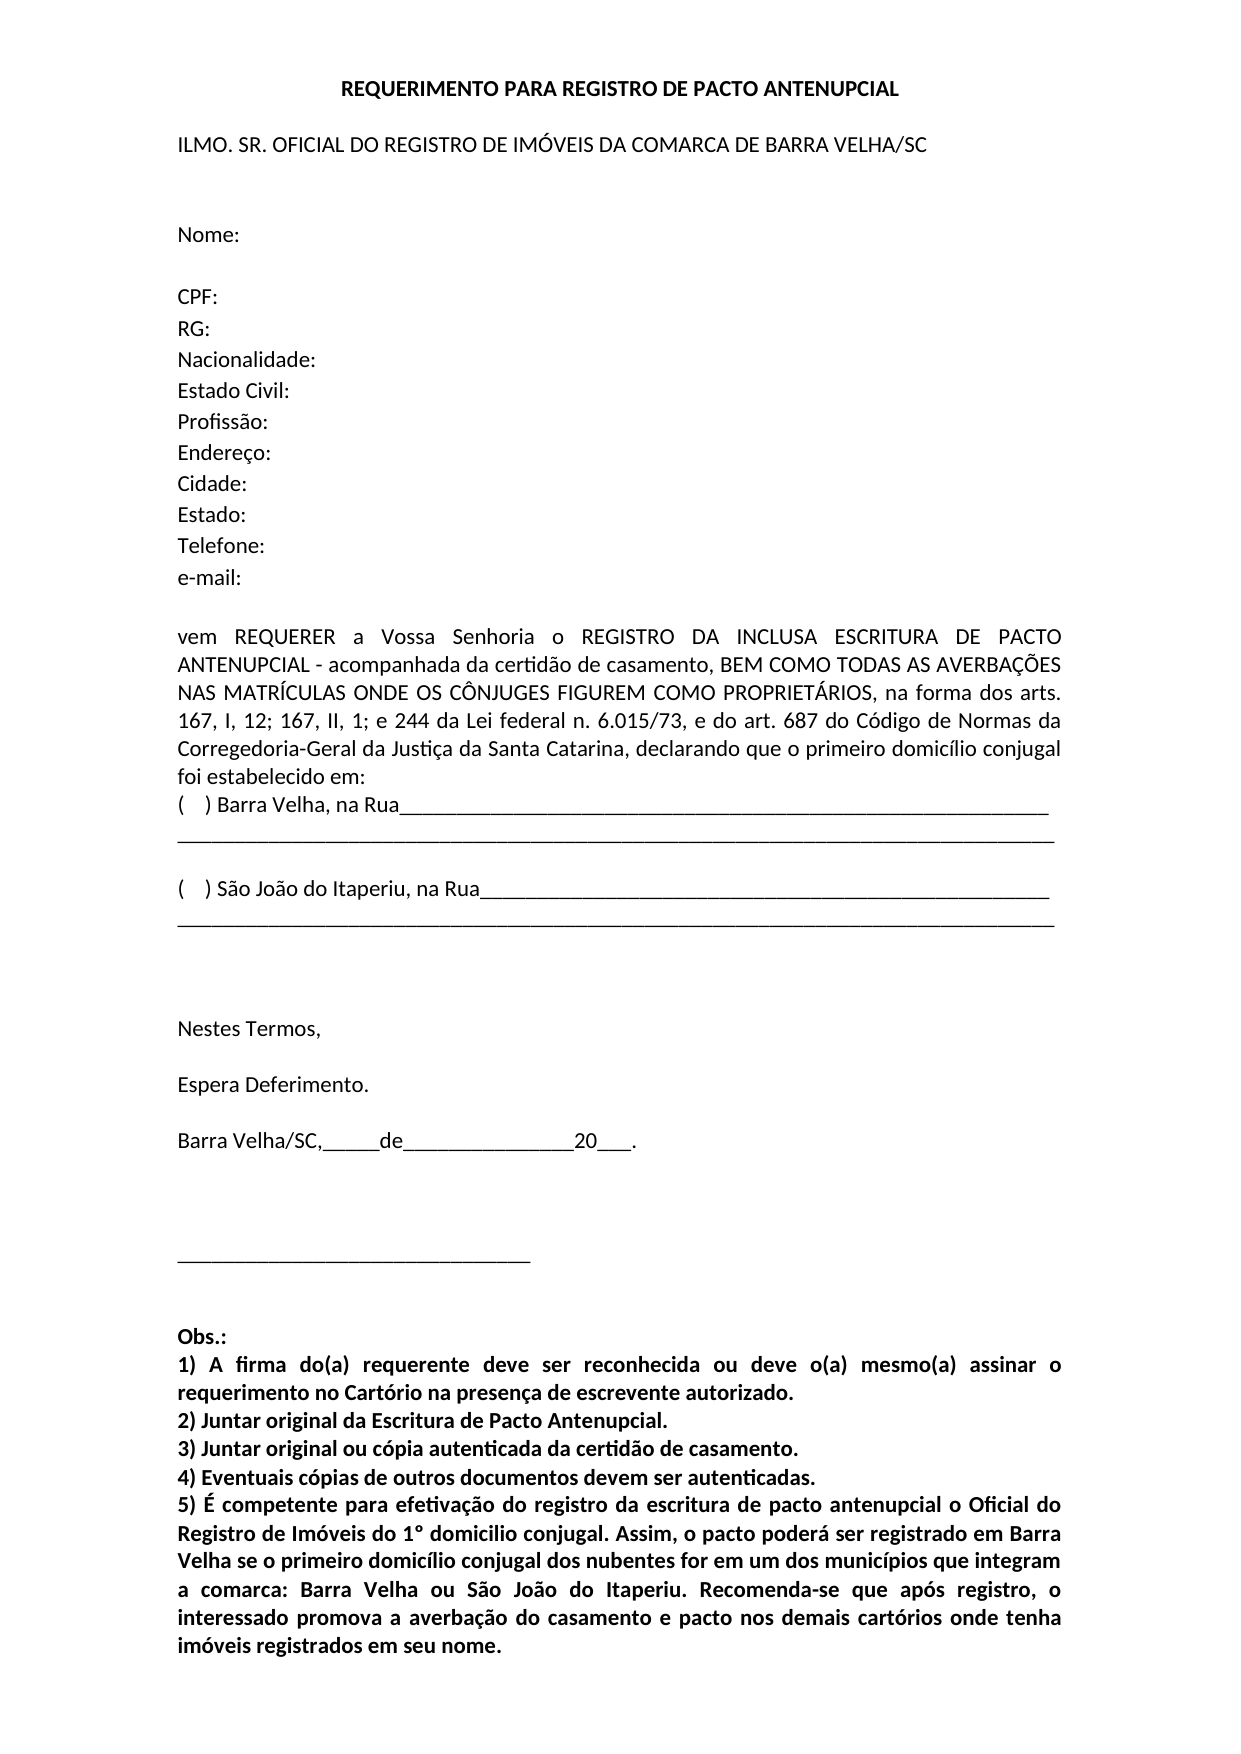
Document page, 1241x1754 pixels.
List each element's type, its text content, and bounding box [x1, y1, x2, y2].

text Nacionalidade: [177, 345, 1063, 373]
text Obs.: [177, 1322, 1063, 1351]
text _____________________________________________________________________________ [177, 902, 1063, 958]
text ILMO. SR. OFICIAL DO REGISTRO DE IMÓVEIS DA COMARCA DE BARRA VELHA/SC [177, 130, 1063, 158]
text CPF: [177, 282, 1063, 311]
text Cidade: [177, 469, 1063, 497]
text Telefone: [177, 532, 1063, 560]
text ( ) Barra Velha, na Rua_________________________________________________________ [177, 790, 1063, 818]
text _____________________________________________________________________________ [177, 818, 1063, 846]
text 1) A firma do(a) requerente deve ser reconhecida ou deve o(a) mesmo(a) assinar o requerimento no Cartório na presença de escrevente autorizado. [177, 1351, 1063, 1407]
text Espera Deferimento. [177, 1070, 1063, 1098]
text vem REQUERER a Vossa Senhoria o REGISTRO DA INCLUSA ESCRITURA DE PACTO ANTENUPCIAL - acompanhada da certidão de casamento, BEM COMO TODAS AS AVERBAÇÕES NAS MATRÍCULAS ONDE OS CÔNJUGES FIGUREM COMO PROPRIETÁRIOS, na forma dos arts. 167, I, 12; 167, II, 1; e 244 da Lei federal n. 6.015/73, e do art. 687 do Código de Normas da Corregedoria-Geral da Justiça da Santa Catarina, declarando que o primeiro domicílio conjugal foi estabelecido em: [177, 622, 1063, 790]
text 3) Juntar original ou cópia autenticada da certidão de casamento. [177, 1434, 1063, 1463]
text ( ) São João do Itaperiu, na Rua__________________________________________________ [177, 874, 1063, 902]
text Estado Civil: [177, 376, 1063, 404]
text Endereço: [177, 438, 1063, 466]
text RG: [177, 314, 1063, 342]
text 5) É competente para efetivação do registro da escritura de pacto antenupcial o Oficial do Registro de Imóveis do 1º domicilio conjugal. Assim, o pacto poderá ser registrado em Barra Velha se o primeiro domicílio conjugal dos nubentes for em um dos municípios que integram a comarca: Barra Velha ou São João do Itaperiu. Recomenda-se que após registro, o interessado promova a averbação do casamento e pacto nos demais cartórios onde tenha imóveis registrados em seu nome. [177, 1491, 1063, 1659]
text _______________________________ [177, 1238, 1063, 1266]
text 2) Juntar original da Escritura de Pacto Antenupcial. [177, 1407, 1063, 1434]
text e-mail: [177, 563, 1063, 591]
text 4) Eventuais cópias de outros documentos devem ser autenticadas. [177, 1463, 1063, 1491]
text Profissão: [177, 407, 1063, 435]
text Nestes Termos, [177, 1014, 1063, 1042]
text Estado: [177, 501, 1063, 528]
text REQUERIMENTO PARA REGISTRO DE PACTO ANTENUPCIAL [177, 74, 1063, 102]
text Barra Velha/SC,_____de_______________20___. [177, 1126, 1063, 1154]
text Nome: [177, 220, 1063, 248]
